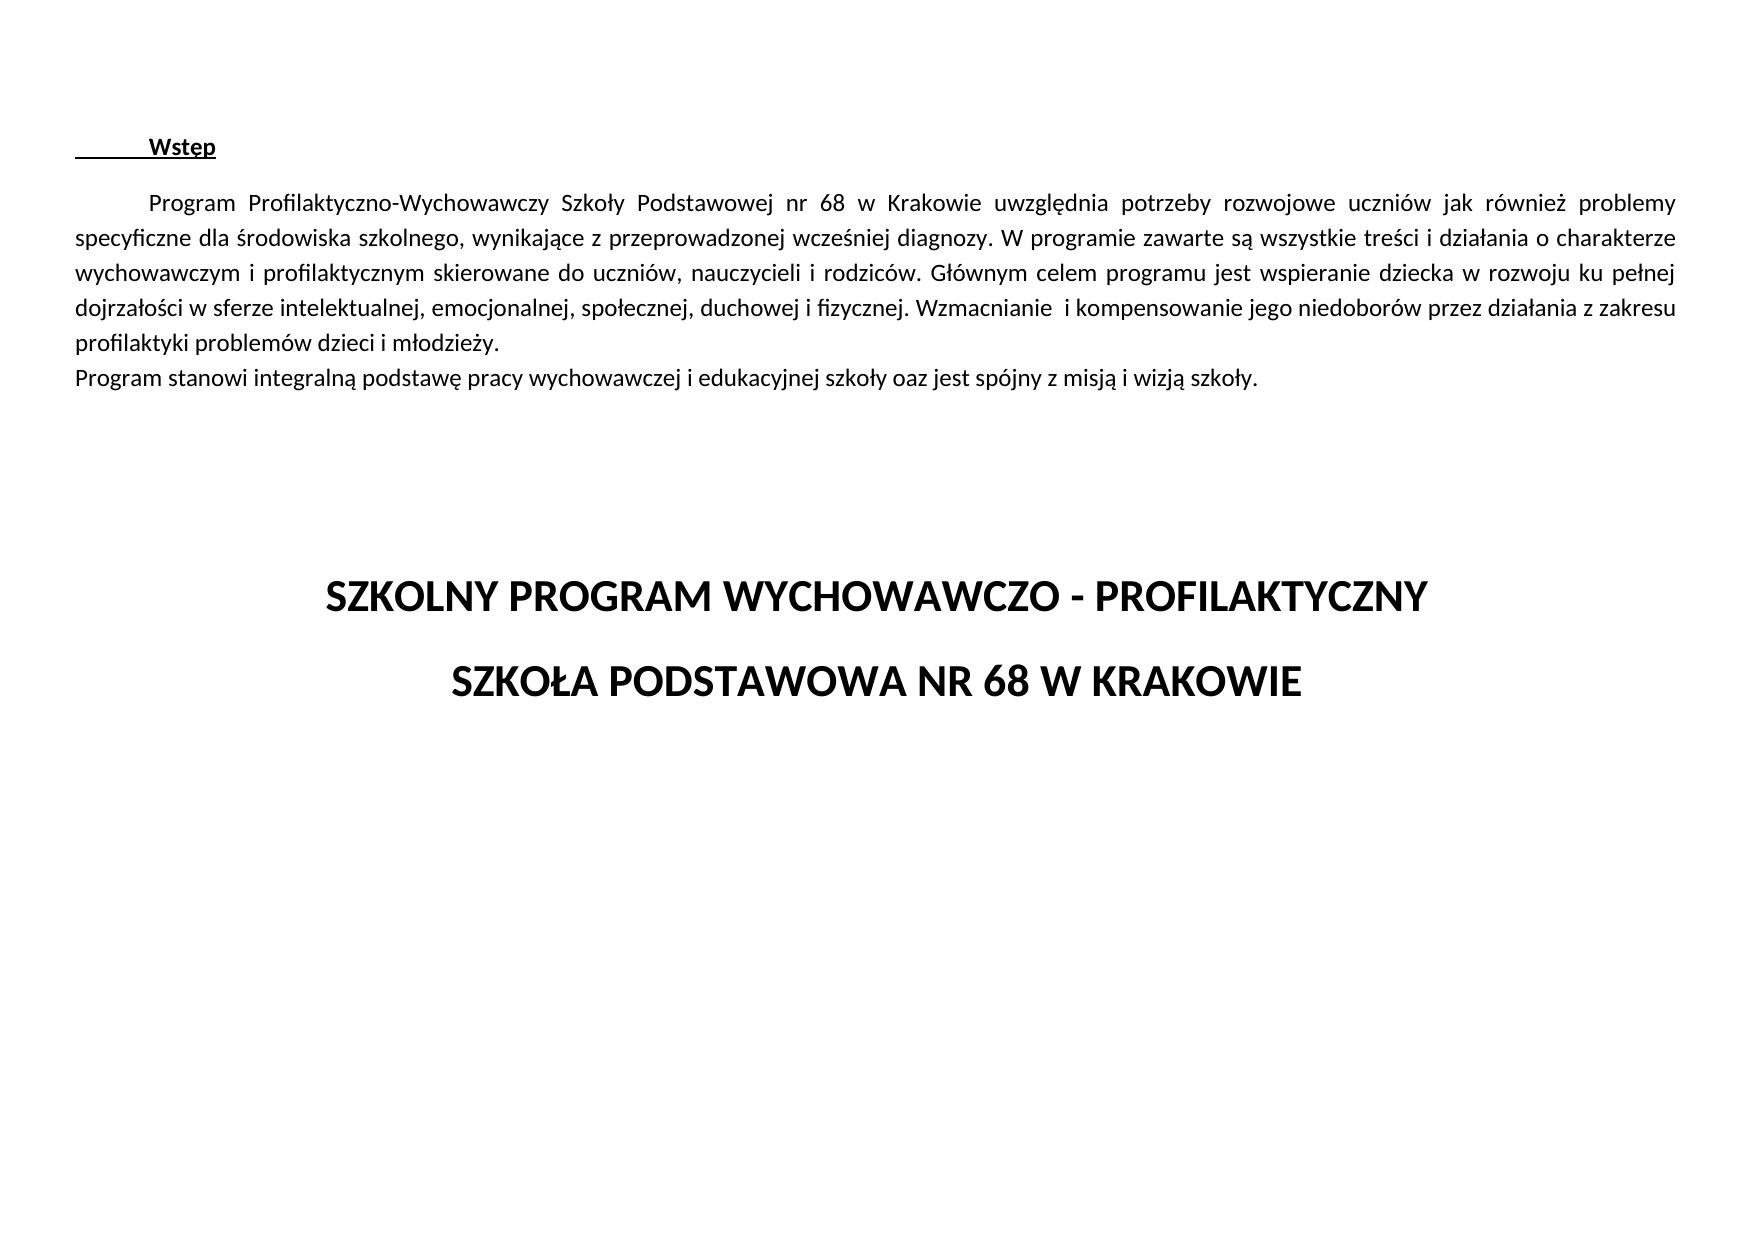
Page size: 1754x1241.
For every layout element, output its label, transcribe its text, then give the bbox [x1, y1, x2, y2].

text SZKOLNY PROGRAM WYCHOWAWCZO - PROFILAKTYCZNY [75, 567, 1679, 623]
text Program stanowi integralną podstawę pracy wychowawczej i edukacyjnej szkoły oaz jest spójny z misją i wizją szkoły. [75, 362, 1679, 392]
text Wstęp [75, 131, 1679, 161]
text SZKOŁA PODSTAWOWA NR 68 W KRAKOWIE [75, 652, 1679, 708]
text Program Profilaktyczno-Wychowawczy Szkoły Podstawowej nr 68 w Krakowie uwzględnia potrzeby rozwojowe uczniów jak również problemy specyficzne dla środowiska szkolnego, wynikające z przeprowadzonej wcześniej diagnozy. W programie zawarte są wszystkie treści i działania o charakterze wychowawczym i profilaktycznym skierowane do uczniów, nauczycieli i rodziców. Głównym celem programu jest wspieranie dziecka w rozwoju ku pełnej dojrzałości w sferze intelektualnej, emocjonalnej, społecznej, duchowej i fizycznej. Wzmacnianie i kompensowanie jego niedoborów przez działania z zakresu profilaktyki problemów dzieci i młodzieży. [75, 187, 1679, 357]
